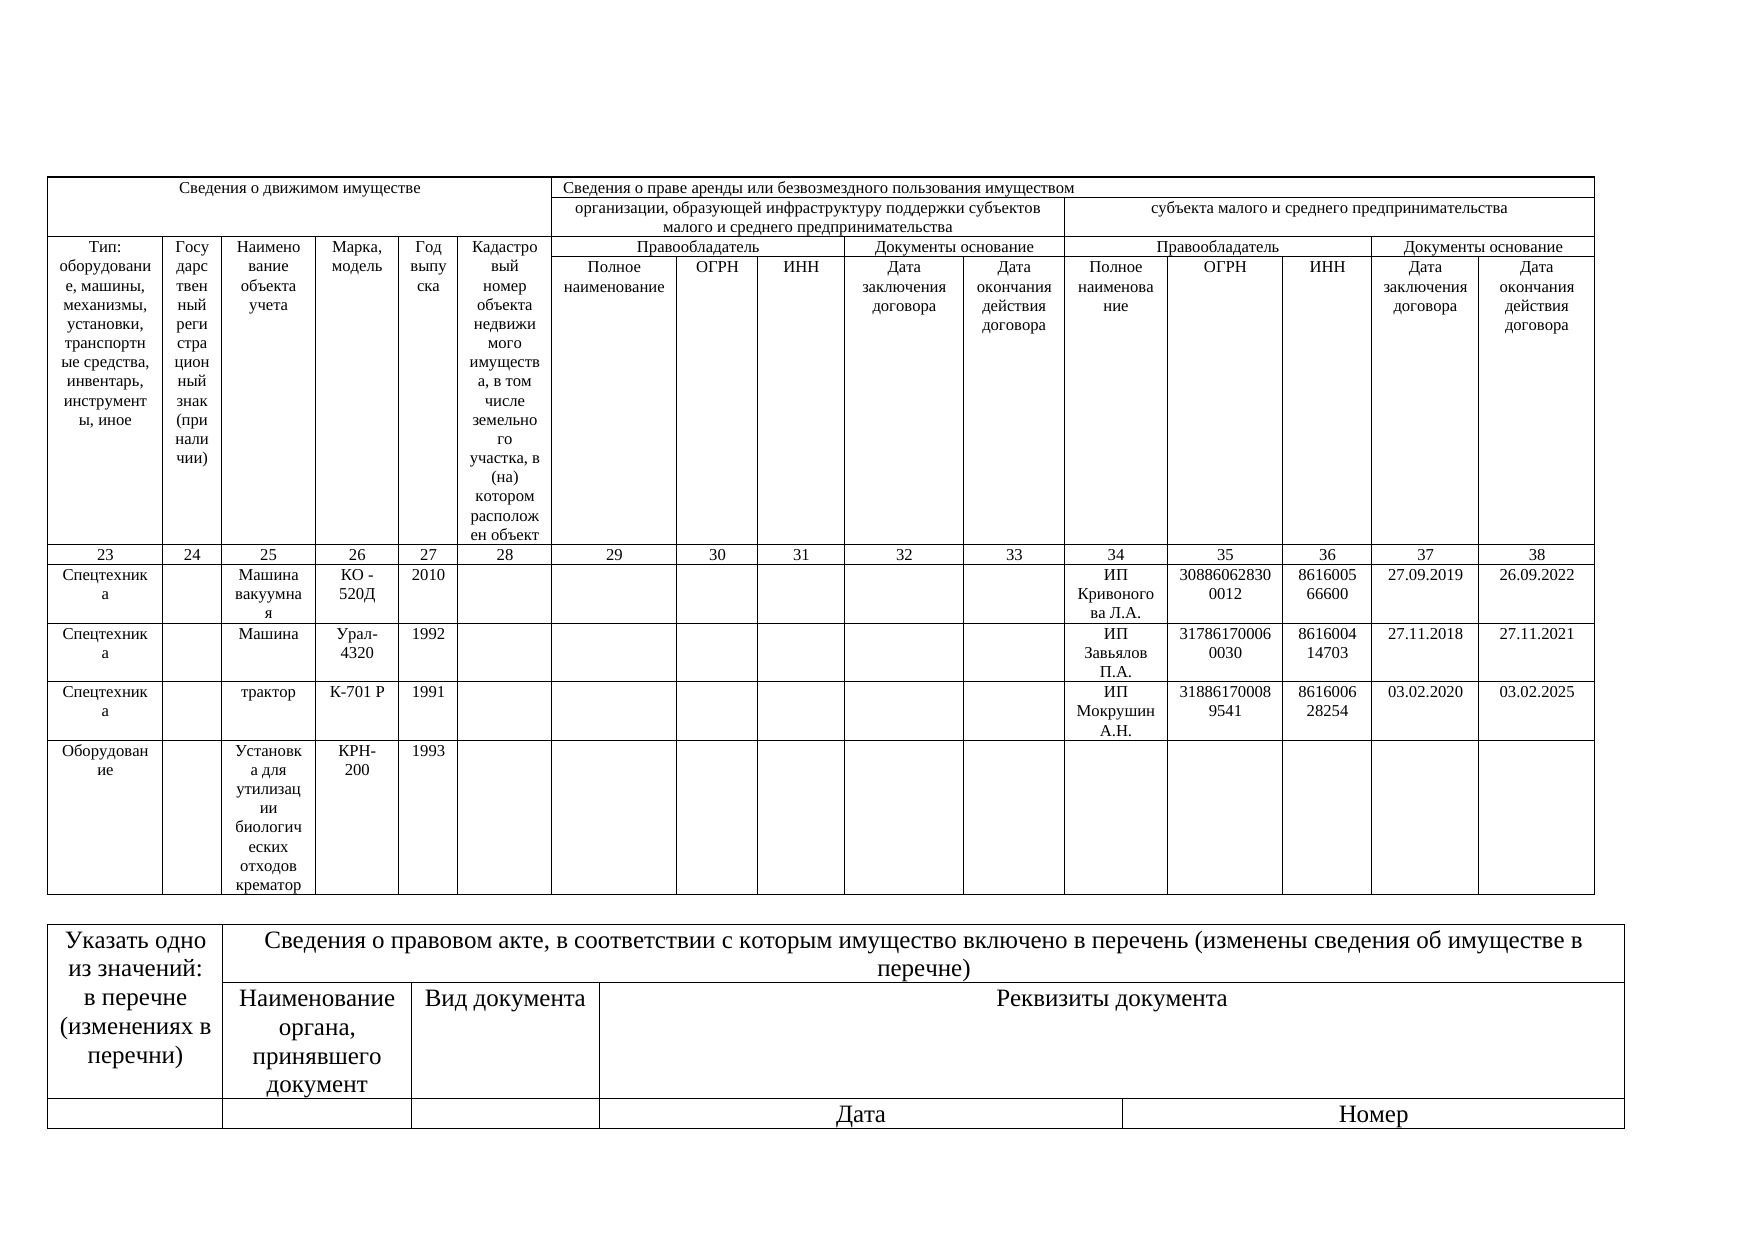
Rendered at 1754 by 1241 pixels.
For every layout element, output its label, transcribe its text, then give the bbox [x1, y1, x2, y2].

table_cell Номер [1123, 1099, 1624, 1128]
table_cell Год выпуска [399, 237, 457, 544]
table_cell КРН-200 [316, 741, 398, 894]
table_cell [1283, 741, 1371, 894]
table_cell [1168, 741, 1282, 894]
table_cell Машина [222, 624, 315, 681]
table_cell [677, 741, 757, 894]
table_cell 32 [845, 545, 963, 564]
table_cell 26 [316, 545, 398, 564]
table_cell ОГРН [1168, 257, 1282, 544]
table_cell 1992 [399, 624, 457, 681]
table_cell [163, 741, 221, 894]
table_cell ОГРН [677, 257, 757, 544]
table_cell Машина вакуумная [222, 565, 315, 622]
table_cell [1372, 741, 1478, 894]
table_cell [845, 682, 963, 739]
table_cell Установка для утилизации биологических отходов крематор [222, 741, 315, 894]
table_header Указать одно из значений: в перечне (изменениях в перечни) [48, 925, 222, 1098]
table_cell 27.11.2021 [1479, 624, 1594, 681]
table_cell Государственный регистрационный знак (при наличии) [163, 237, 221, 544]
table_cell Спецтехника [48, 682, 162, 739]
table_cell 34 [1065, 545, 1167, 564]
table_cell [458, 624, 551, 681]
table_cell [758, 682, 844, 739]
table_cell [163, 682, 221, 739]
table_cell Спецтехника [48, 565, 162, 622]
table_cell ИП Мокрушин А.Н. [1065, 682, 1167, 739]
table_cell [758, 741, 844, 894]
table_cell Спецтехника [48, 624, 162, 681]
table_cell Правообладатель [1065, 237, 1371, 256]
table_cell КО -520Д [316, 565, 398, 622]
table_cell 318861700089541 [1168, 682, 1282, 739]
table_cell трактор [222, 682, 315, 739]
table_cell 317861700060030 [1168, 624, 1282, 681]
table_cell Тип: оборудование, машины, механизмы, установки, транспортные средства, инвентарь, инструменты, иное [48, 237, 162, 544]
table_cell [552, 565, 676, 622]
table_cell [163, 565, 221, 622]
table_cell [677, 624, 757, 681]
table_cell 03.02.2020 [1372, 682, 1478, 739]
table_cell [964, 565, 1064, 622]
table_cell [964, 741, 1064, 894]
table_cell 1993 [399, 741, 457, 894]
table_cell [1065, 741, 1167, 894]
table_cell Дата окончания действия договора [1479, 257, 1594, 544]
table_cell Дата заключения договора [845, 257, 963, 544]
table_cell [758, 624, 844, 681]
table_cell [845, 565, 963, 622]
table_header Сведения о движимом имуществе [48, 178, 551, 236]
table_cell ИП Кривоногова Л.А. [1065, 565, 1167, 622]
table_cell 28 [458, 545, 551, 564]
table_cell [163, 624, 221, 681]
table_cell Правообладатель [552, 237, 844, 256]
table_cell [48, 1099, 222, 1128]
table_cell 03.02.2025 [1479, 682, 1594, 739]
table_cell Полное наименование [552, 257, 676, 544]
table_cell [845, 624, 963, 681]
table_cell Реквизиты документа [600, 983, 1624, 1098]
table_cell 27 [399, 545, 457, 564]
table_cell 35 [1168, 545, 1282, 564]
table_cell [458, 682, 551, 739]
table_cell [845, 741, 963, 894]
table_header Сведения о праве аренды или безвозмездного пользования имуществом [552, 178, 1594, 197]
table_cell 2010 [399, 565, 457, 622]
table_cell Вид документа [412, 983, 599, 1098]
table_cell Урал-4320 [316, 624, 398, 681]
table_cell [552, 624, 676, 681]
table_cell 861600628254 [1283, 682, 1371, 739]
table_cell [552, 741, 676, 894]
table_cell 27.09.2019 [1372, 565, 1478, 622]
table_cell 36 [1283, 545, 1371, 564]
table_cell 27.11.2018 [1372, 624, 1478, 681]
table_cell 30 [677, 545, 757, 564]
table_cell 24 [163, 545, 221, 564]
table_cell 31 [758, 545, 844, 564]
table_cell 308860628300012 [1168, 565, 1282, 622]
table_cell [458, 565, 551, 622]
table_cell Кадастровый номер объекта недвижимого имущества, в том числе земельного участка, в (на) котором расположен объект [458, 237, 551, 544]
table_cell субъекта малого и среднего предпринимательства [1065, 198, 1594, 236]
table_cell Документы основание [1372, 237, 1594, 256]
table_cell Документы основание [845, 237, 1064, 256]
table_cell Марка, модель [316, 237, 398, 544]
table_header Сведения о правовом акте, в соответствии с которым имущество включено в перечень (изменены сведения об имуществе в перечне) [223, 925, 1624, 982]
table_cell Дата [600, 1099, 1122, 1128]
table_cell Наименование объекта учета [222, 237, 315, 544]
table_cell Дата окончания действия договора [964, 257, 1064, 544]
table_cell [458, 741, 551, 894]
table_cell 38 [1479, 545, 1594, 564]
table_cell К-701 Р [316, 682, 398, 739]
table_cell 1991 [399, 682, 457, 739]
table_cell 33 [964, 545, 1064, 564]
table_cell Полное наименование [1065, 257, 1167, 544]
table_cell [758, 565, 844, 622]
table_cell [1479, 741, 1594, 894]
table_cell ИНН [758, 257, 844, 544]
table_cell [677, 682, 757, 739]
table_cell 26.09.2022 [1479, 565, 1594, 622]
table_cell 23 [48, 545, 162, 564]
table_cell [223, 1099, 411, 1128]
table_cell [964, 682, 1064, 739]
table_cell Оборудование [48, 741, 162, 894]
table_cell ИНН [1283, 257, 1371, 544]
table_cell [964, 624, 1064, 681]
table_cell 29 [552, 545, 676, 564]
table_cell [552, 682, 676, 739]
table_cell 861600414703 [1283, 624, 1371, 681]
table_cell 37 [1372, 545, 1478, 564]
table_cell 25 [222, 545, 315, 564]
table_cell Дата заключения договора [1372, 257, 1478, 544]
table_cell Наименование органа, принявшего документ [223, 983, 411, 1098]
table_cell организации, образующей инфраструктуру поддержки субъектов малого и среднего предпринимательства [552, 198, 1064, 236]
table_cell [412, 1099, 599, 1128]
table_cell 861600566600 [1283, 565, 1371, 622]
table_cell [677, 565, 757, 622]
table_cell ИП Завьялов П.А. [1065, 624, 1167, 681]
